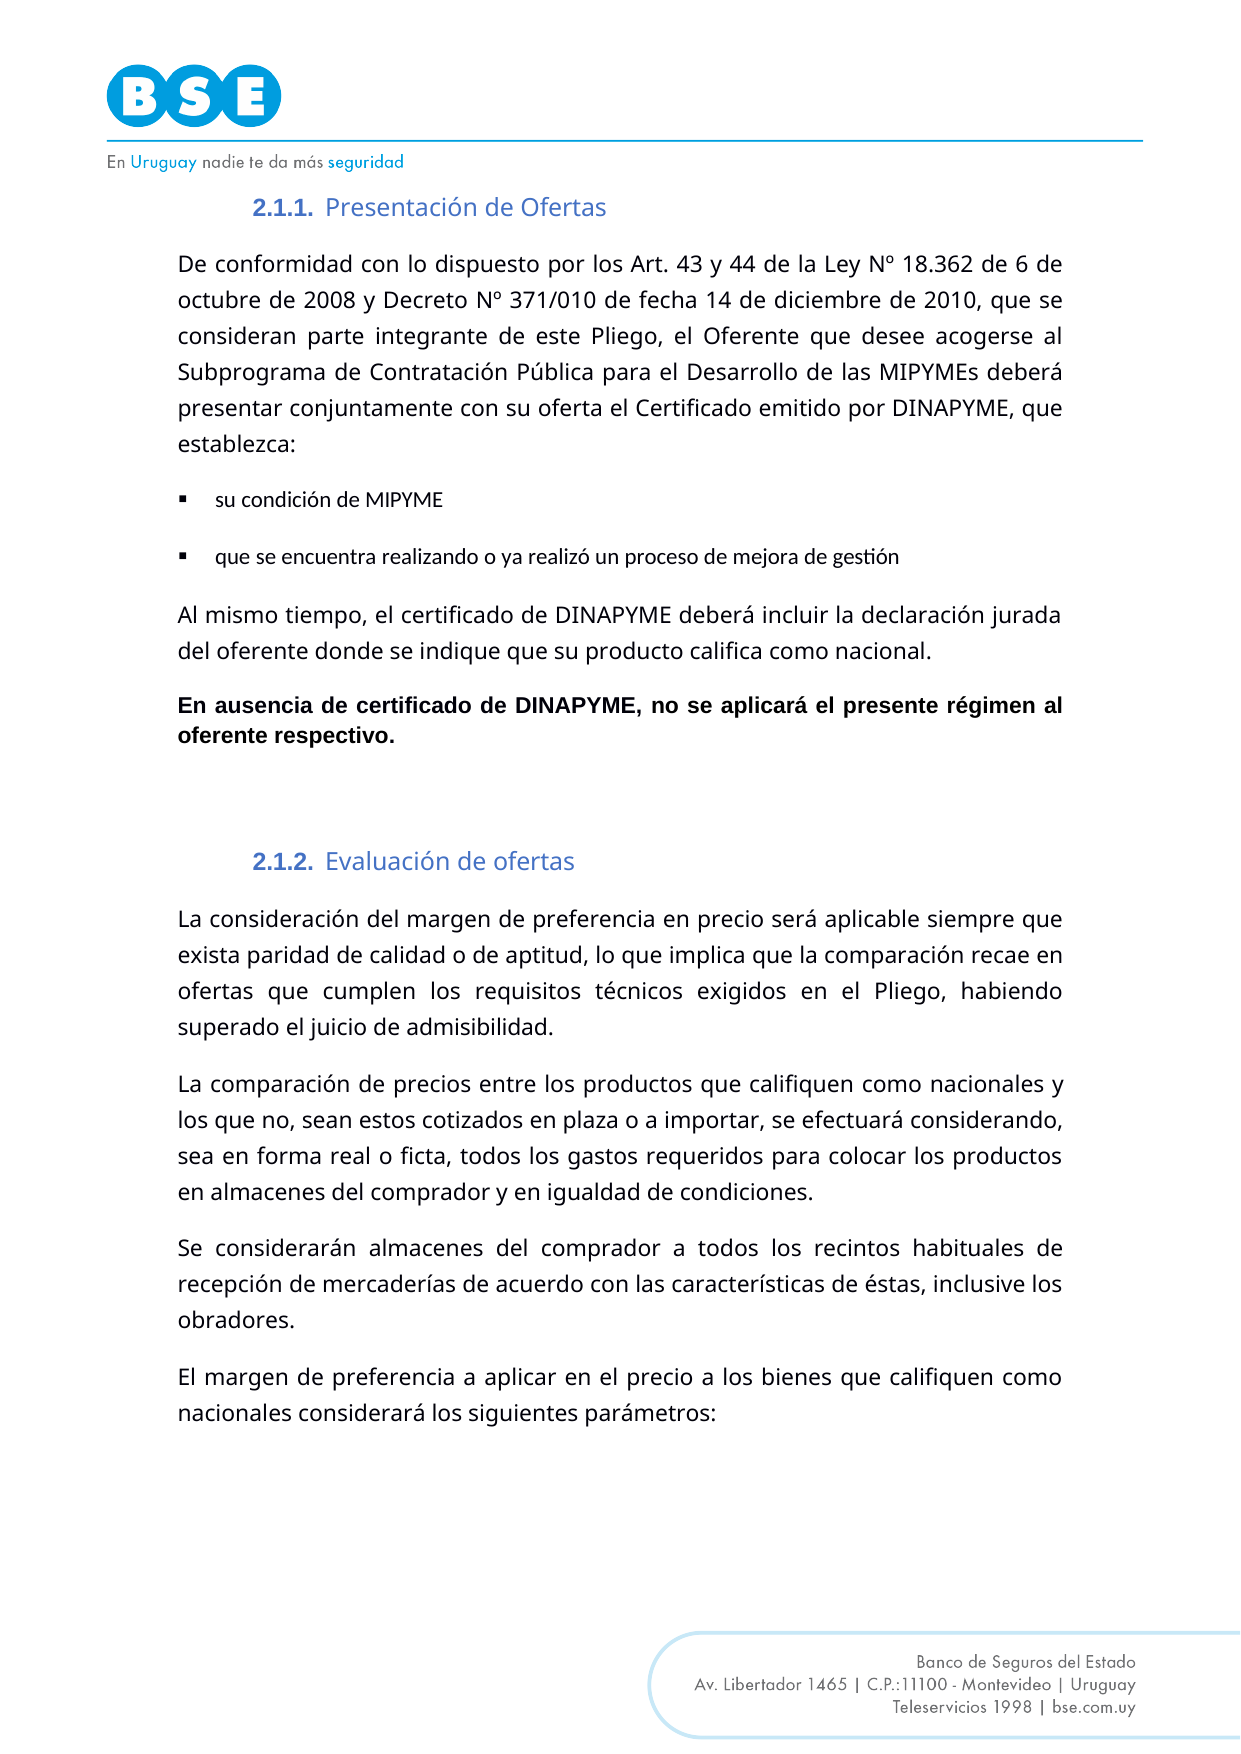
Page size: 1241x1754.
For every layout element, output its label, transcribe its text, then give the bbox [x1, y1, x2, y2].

picture [1, 1618, 1241, 1754]
text El margen de preferencia a aplicar en el precio a los bienes que califiquen como nacionales considerará los siguientes parámetros: [177, 1361, 1063, 1428]
text La comparación de precios entre los productos que califiquen como nacionales y los que no, sean estos cotizados en plaza o a importar, se efectuará considerando, sea en forma real o ficta, todos los gastos requeridos para colocar los productos en almacenes del comprador y en igualdad de condiciones. [177, 1068, 1063, 1207]
text Al mismo tiempo, el certificado de DINAPYME deberá incluir la declaración jurada del oferente donde se indique que su producto califica como nacional. [177, 599, 1063, 667]
picture [0, 0, 1241, 184]
list su condición de MIPYME [177, 485, 1076, 513]
subtitle Presentación de Ofertas [252, 189, 1076, 223]
text La consideración del margen de preferencia en precio será aplicable siempre que exista paridad de calidad o de aptitud, lo que implica que la comparación recae en ofertas que cumplen los requisitos técnicos exigidos en el Pliego, habiendo superado el juicio de admisibilidad. [177, 903, 1063, 1042]
text De conformidad con lo dispuesto por los Art. 43 y 44 de la Ley Nº 18.362 de 6 de octubre de 2008 y Decreto Nº 371/010 de fecha 14 de diciembre de 2010, que se consideran parte integrante de este Pliego, el Oferente que desee acogerse al Subprograma de Contratación Pública para el Desarrollo de las MIPYMEs deberá presentar conjuntamente con su oferta el Certificado emitido por DINAPYME, que establezca: [177, 248, 1064, 459]
subtitle Evaluación de ofertas [252, 844, 1076, 878]
text En ausencia de certificado de DINAPYME, no se aplicará el presente régimen al oferente respectivo. [177, 692, 1063, 748]
list que se encuentra realizando o ya realizó un proceso de mejora de gestión [177, 542, 1076, 570]
text Se considerarán almacenes del comprador a todos los recintos habituales de recepción de mercaderías de acuerdo con las características de éstas, inclusive los obradores. [177, 1232, 1063, 1336]
